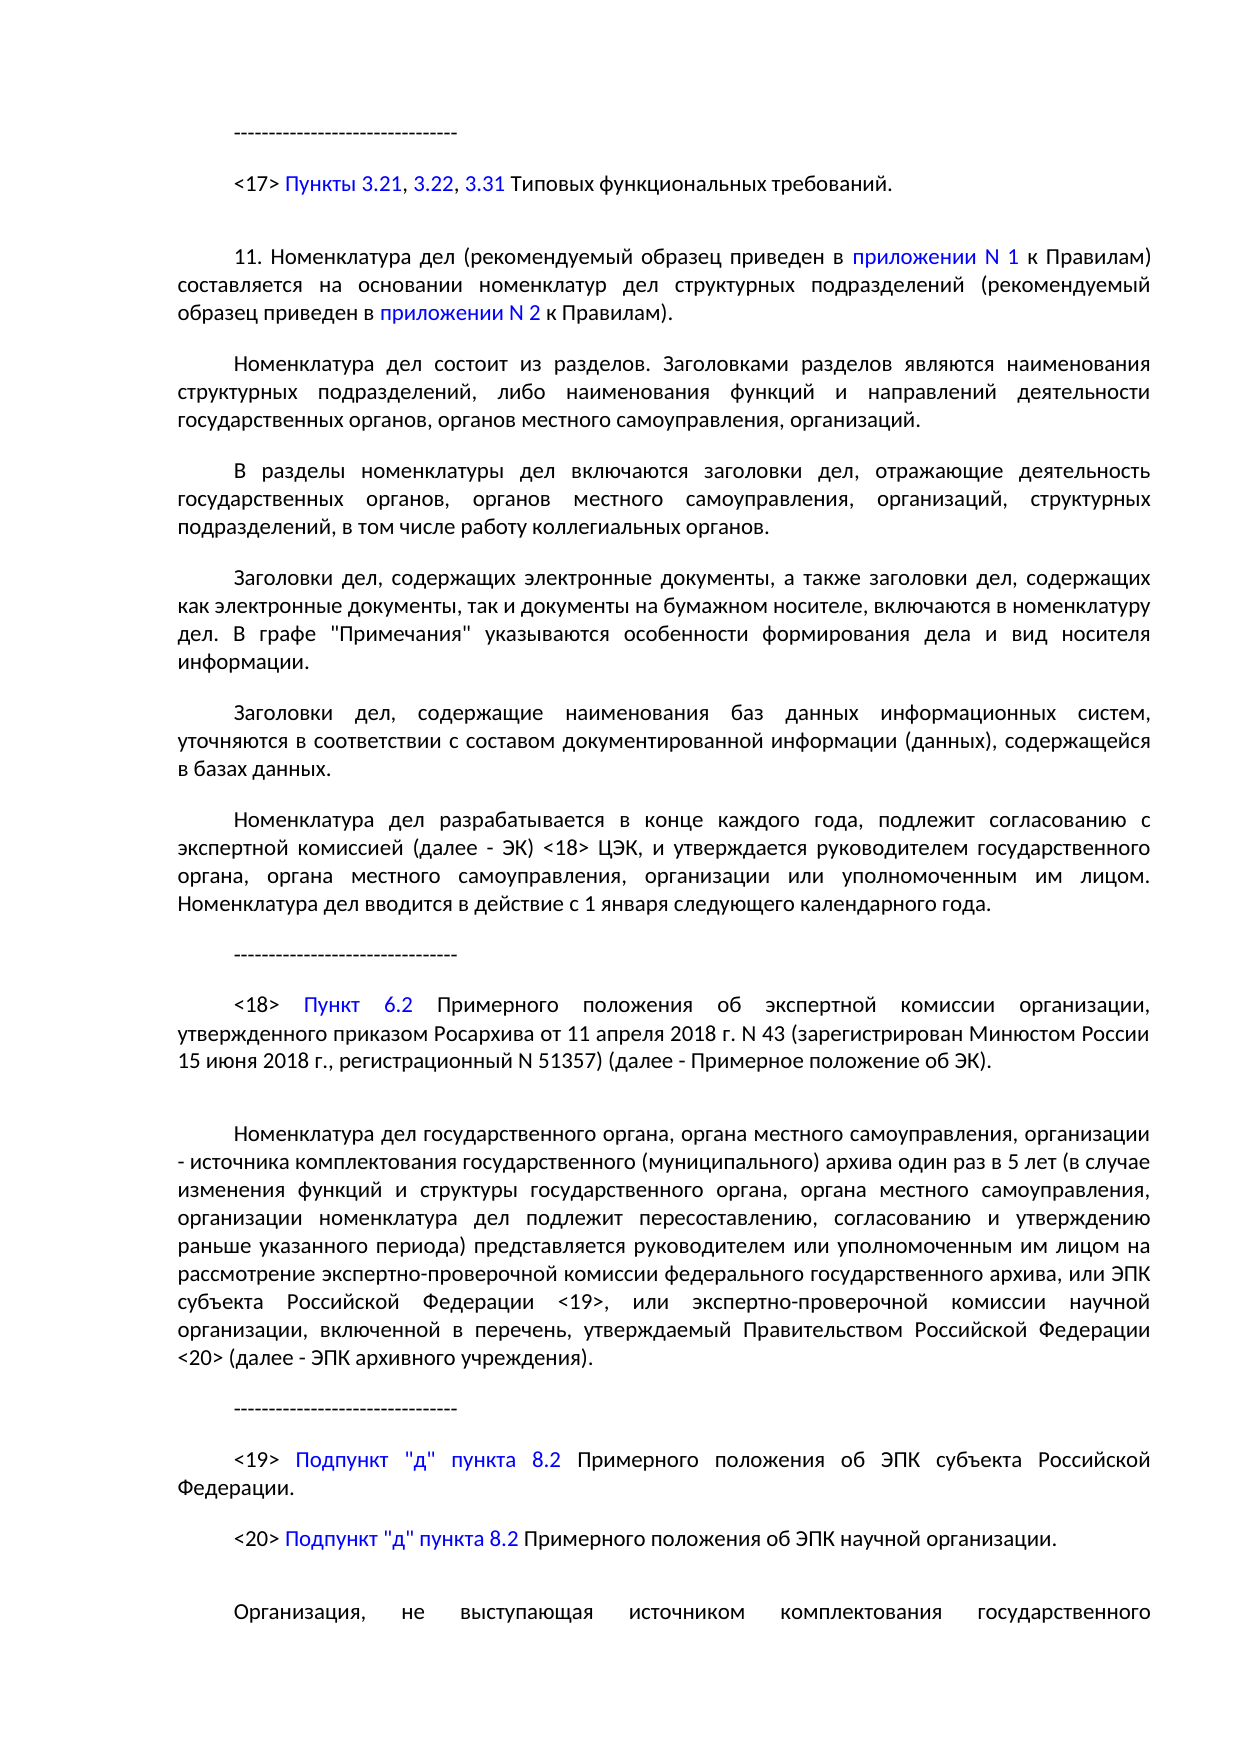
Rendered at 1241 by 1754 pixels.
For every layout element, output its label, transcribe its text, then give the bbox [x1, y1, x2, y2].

text Заголовки дел, содержащие наименования баз данных информационных систем, уточняются в соответствии с составом документированной информации (данных), содержащейся в базах данных. [177, 698, 1152, 782]
text <20> Подпункт "д" пункта 8.2 Примерного положения об ЭПК научной организации. [177, 1524, 1152, 1552]
text <19> Подпункт "д" пункта 8.2 Примерного положения об ЭПК субъекта Российской Федерации. [177, 1445, 1152, 1501]
text -------------------------------- [177, 1394, 1152, 1422]
text Номенклатура дел государственного органа, органа местного самоуправления, организации - источника комплектования государственного (муниципального) архива один раз в 5 лет (в случае изменения функций и структуры государственного органа, органа местного самоуправления, организации номенклатура дел подлежит пересоставлению, согласованию и утверждению раньше указанного периода) представляется руководителем или уполномоченным им лицом на рассмотрение экспертно-проверочной комиссии федерального государственного архива, или ЭПК субъекта Российской Федерации <19>, или экспертно-проверочной комиссии научной организации, включенной в перечень, утверждаемый Правительством Российской Федерации <20> (далее - ЭПК архивного учреждения). [177, 1119, 1152, 1372]
text <18> Пункт 6.2 Примерного положения об экспертной комиссии организации, утвержденного приказом Росархива от 11 апреля 2018 г. N 43 (зарегистрирован Минюстом России 15 июня 2018 г., регистрационный N 51357) (далее - Примерное положение об ЭК). [177, 991, 1152, 1075]
text Номенклатура дел разрабатывается в конце каждого года, подлежит согласованию с экспертной комиссией (далее - ЭК) <18> ЦЭК, и утверждается руководителем государственного органа, органа местного самоуправления, организации или уполномоченным им лицом. Номенклатура дел вводится в действие с 1 января следующего календарного года. [177, 805, 1152, 917]
text Заголовки дел, содержащих электронные документы, а также заголовки дел, содержащих как электронные документы, так и документы на бумажном носителе, включаются в номенклатуру дел. В графе "Примечания" указываются особенности формирования дела и вид носителя информации. [177, 563, 1152, 675]
text <17> Пункты 3.21, 3.22, 3.31 Типовых функциональных требований. [177, 169, 1152, 197]
text -------------------------------- [177, 940, 1152, 968]
text -------------------------------- [177, 118, 1152, 146]
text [177, 1597, 1152, 1625]
text В разделы номенклатуры дел включаются заголовки дел, отражающие деятельность государственных органов, органов местного самоуправления, организаций, структурных подразделений, в том числе работу коллегиальных органов. [177, 456, 1152, 540]
text Номенклатура дел состоит из разделов. Заголовками разделов являются наименования структурных подразделений, либо наименования функций и направлений деятельности государственных органов, органов местного самоуправления, организаций. [177, 349, 1152, 433]
text 11. Номенклатура дел (рекомендуемый образец приведен в приложении N 1 к Правилам) составляется на основании номенклатур дел структурных подразделений (рекомендуемый образец приведен в приложении N 2 к Правилам). [177, 242, 1152, 326]
